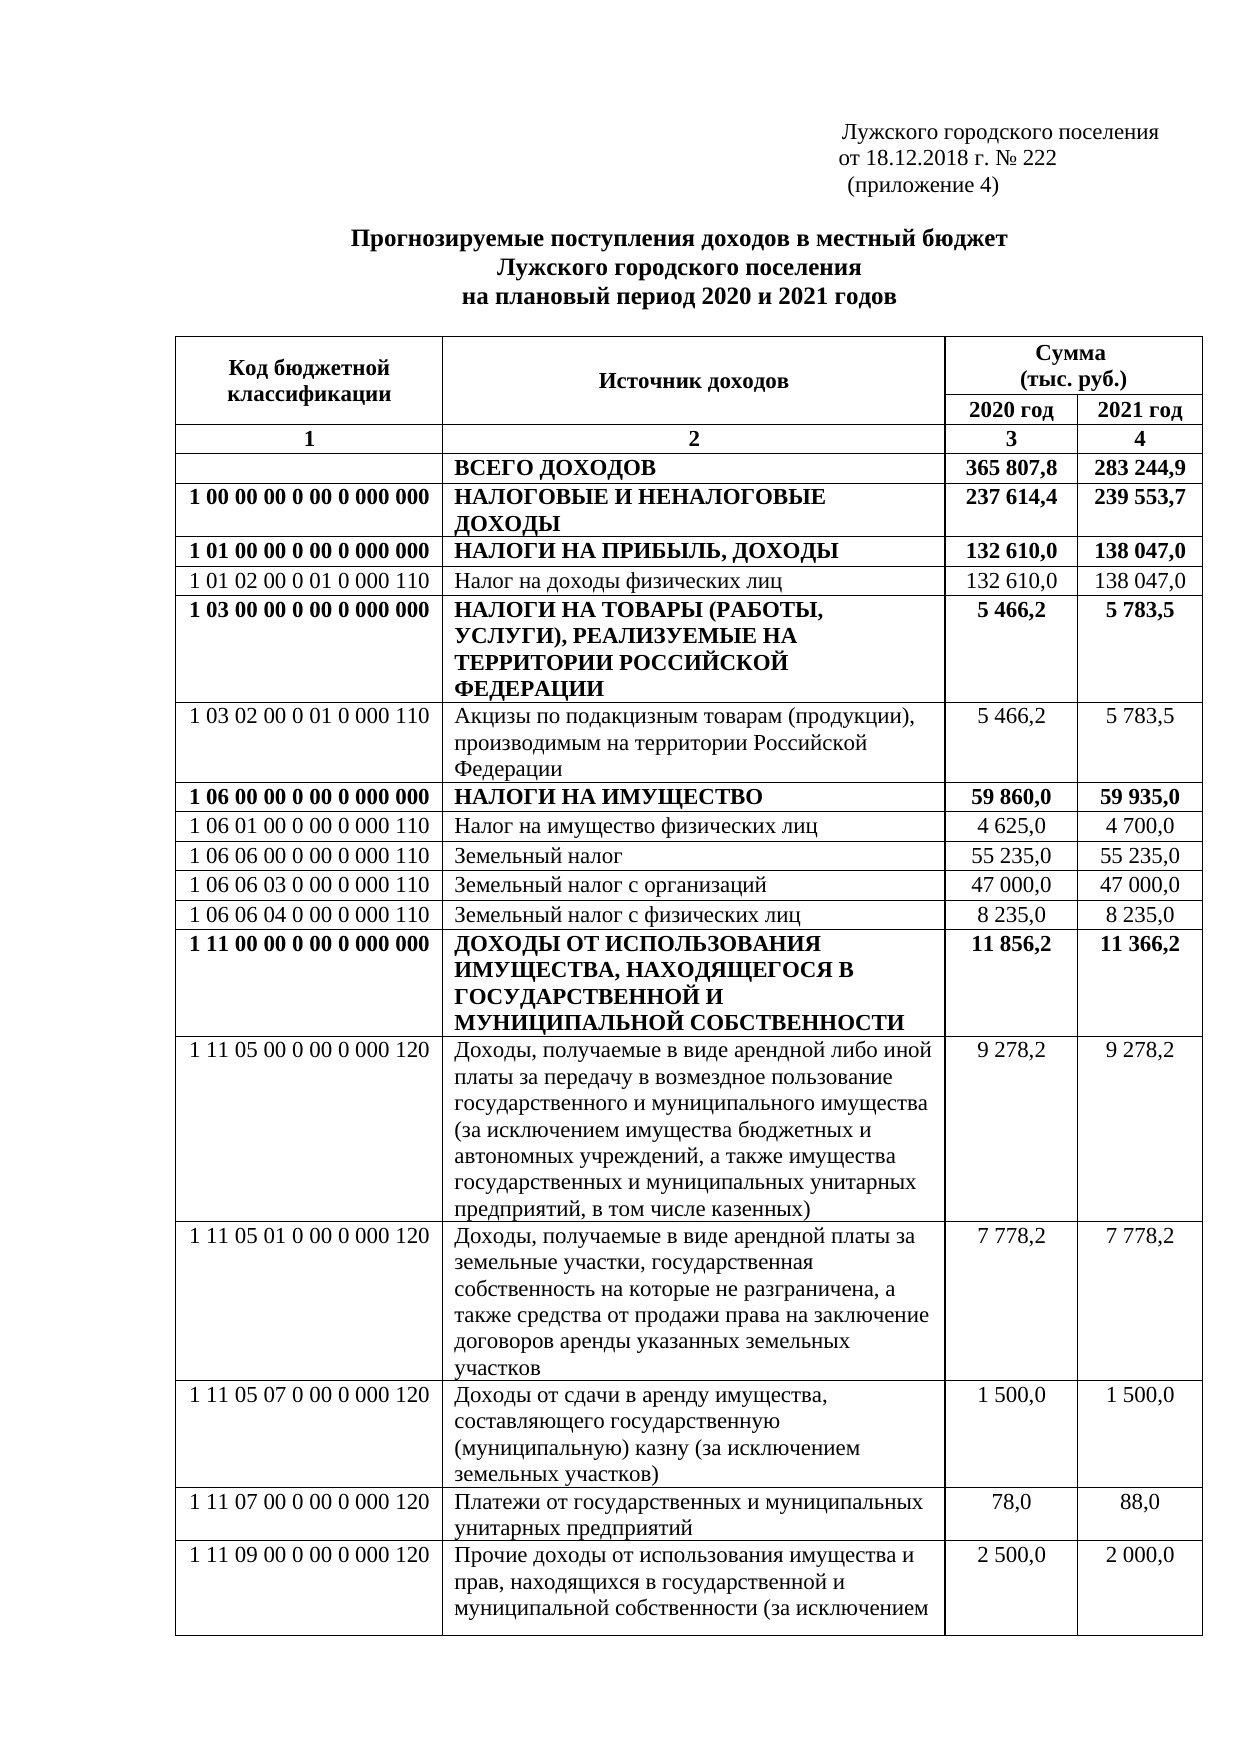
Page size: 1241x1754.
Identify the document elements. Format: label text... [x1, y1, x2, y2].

text Прогнозируемые поступления доходов в местный бюджет [177, 223, 1181, 252]
table_cell НАЛОГИ НА ТОВАРЫ (РАБОТЫ, УСЛУГИ), РЕАЛИЗУЕМЫЕ НА ТЕРРИТОРИИ РОССИЙСКОЙ ФЕДЕРАЦИИ [443, 596, 944, 702]
table_cell 1 06 00 00 0 00 0 000 000 [176, 783, 442, 811]
table_cell 59 935,0 [1078, 783, 1202, 811]
table_cell НАЛОГОВЫЕ И НЕНАЛОГОВЫЕ ДОХОДЫ [443, 484, 944, 536]
table_cell 2 500,0 [946, 1541, 1077, 1635]
table_cell 8 235,0 [1078, 901, 1202, 929]
table_cell 5 466,2 [946, 596, 1077, 702]
table_cell 9 278,2 [1078, 1037, 1202, 1221]
table_cell 239 553,7 [1078, 484, 1202, 536]
table_cell 5 466,2 [946, 703, 1077, 782]
table_cell Доходы, получаемые в виде арендной платы за земельные участки, государственная собственность на которые не разграничена, а также средства от продажи права на заключение договоров аренды указанных земельных участков [443, 1222, 944, 1380]
table_cell Налог на доходы физических лиц [443, 567, 944, 595]
table_cell НАЛОГИ НА ПРИБЫЛЬ, ДОХОДЫ [443, 537, 944, 566]
table_cell 8 235,0 [946, 901, 1077, 929]
table_cell 1 01 00 00 0 00 0 000 000 [176, 537, 442, 566]
table_cell 1 01 02 00 0 01 0 000 110 [176, 567, 442, 595]
table_cell [176, 454, 442, 482]
table_header Сумма (тыс. руб.) [946, 337, 1202, 394]
table_cell 1 03 00 00 0 00 0 000 000 [176, 596, 442, 702]
table_cell 88,0 [1078, 1488, 1202, 1540]
table_cell 1 06 06 00 0 00 0 000 110 [176, 842, 442, 870]
table_cell 1 03 02 00 0 01 0 000 110 [176, 703, 442, 782]
table_header Код бюджетной классификации [176, 337, 442, 423]
table_cell 1 11 05 07 0 00 0 000 120 [176, 1381, 442, 1487]
table_cell 11 856,2 [946, 930, 1077, 1036]
table_cell 11 366,2 [1078, 930, 1202, 1036]
table_cell 1 11 00 00 0 00 0 000 000 [176, 930, 442, 1036]
table_cell 1 500,0 [1078, 1381, 1202, 1487]
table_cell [176, 1541, 442, 1635]
table_cell Налог на имущество физических лиц [443, 812, 944, 841]
table_cell Земельный налог [443, 842, 944, 870]
table_cell 1 11 05 00 0 00 0 000 120 [176, 1037, 442, 1221]
table_cell 138 047,0 [1078, 537, 1202, 566]
table_cell 4 625,0 [946, 812, 1077, 841]
text от 18.12.2018 г. № 222 [827, 144, 1181, 171]
table_cell 1 11 05 01 0 00 0 000 120 [176, 1222, 442, 1380]
table_cell 5 783,5 [1078, 596, 1202, 702]
table_cell 1 11 07 00 0 00 0 000 120 [176, 1488, 442, 1540]
table_cell 1 00 00 00 0 00 0 000 000 [176, 484, 442, 536]
table_cell 283 244,9 [1078, 454, 1202, 482]
table_cell 47 000,0 [1078, 871, 1202, 899]
table_cell 78,0 [946, 1488, 1077, 1540]
table_cell 55 235,0 [1078, 842, 1202, 870]
table_cell 2020 год [946, 395, 1077, 423]
table_cell 1 500,0 [946, 1381, 1077, 1487]
text Лужского городского поселения [177, 252, 1181, 281]
table_cell 7 778,2 [1078, 1222, 1202, 1380]
table_cell Акцизы по подакцизным товарам (продукции), производимым на территории Российской Федерации [443, 703, 944, 782]
table_cell 2 [443, 425, 944, 453]
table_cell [443, 1541, 944, 1635]
table_cell 5 783,5 [1078, 703, 1202, 782]
table_cell Платежи от государственных и муниципальных унитарных предприятий [443, 1488, 944, 1540]
table_cell 1 [176, 425, 442, 453]
table_cell Земельный налог с физических лиц [443, 901, 944, 929]
table_cell 55 235,0 [946, 842, 1077, 870]
text Лужского городского поселения [842, 118, 1181, 144]
text (приложение 4) [842, 171, 1181, 197]
table_cell 59 860,0 [946, 783, 1077, 811]
table_cell 237 614,4 [946, 484, 1077, 536]
table_cell 132 610,0 [946, 567, 1077, 595]
table_cell 4 700,0 [1078, 812, 1202, 841]
table_cell 2 000,0 [1078, 1541, 1202, 1635]
table_cell Земельный налог с организаций [443, 871, 944, 899]
table_cell ВСЕГО ДОХОДОВ [443, 454, 944, 482]
table_cell 138 047,0 [1078, 567, 1202, 595]
table_cell 1 06 06 04 0 00 0 000 110 [176, 901, 442, 929]
table_cell 4 [1078, 425, 1202, 453]
table_cell 3 [946, 425, 1077, 453]
table_cell 132 610,0 [946, 537, 1077, 566]
table_cell ДОХОДЫ ОТ ИСПОЛЬЗОВАНИЯ ИМУЩЕСТВА, НАХОДЯЩЕГОСЯ В ГОСУДАРСТВЕННОЙ И МУНИЦИПАЛЬНОЙ СОБСТВЕННОСТИ [443, 930, 944, 1036]
table_cell Доходы, получаемые в виде арендной либо иной платы за передачу в возмездное пользование государственного и муниципального имущества (за исключением имущества бюджетных и автономных учреждений, а также имущества государственных и муниципальных унитарных предприятий, в том числе казенных) [443, 1037, 944, 1221]
table_cell 47 000,0 [946, 871, 1077, 899]
table_cell 2021 год [1078, 395, 1202, 423]
table_cell 9 278,2 [946, 1037, 1077, 1221]
table_cell 1 06 06 03 0 00 0 000 110 [176, 871, 442, 899]
table_header Источник доходов [443, 337, 944, 423]
table_cell 7 778,2 [946, 1222, 1077, 1380]
table_cell 365 807,8 [946, 454, 1077, 482]
text на плановый период 2020 и 2021 годов [177, 281, 1181, 310]
table_cell 1 06 01 00 0 00 0 000 110 [176, 812, 442, 841]
table_cell НАЛОГИ НА ИМУЩЕСТВО [443, 783, 944, 811]
table_cell Доходы от сдачи в аренду имущества, составляющего государственную (муниципальную) казну (за исключением земельных участков) [443, 1381, 944, 1487]
